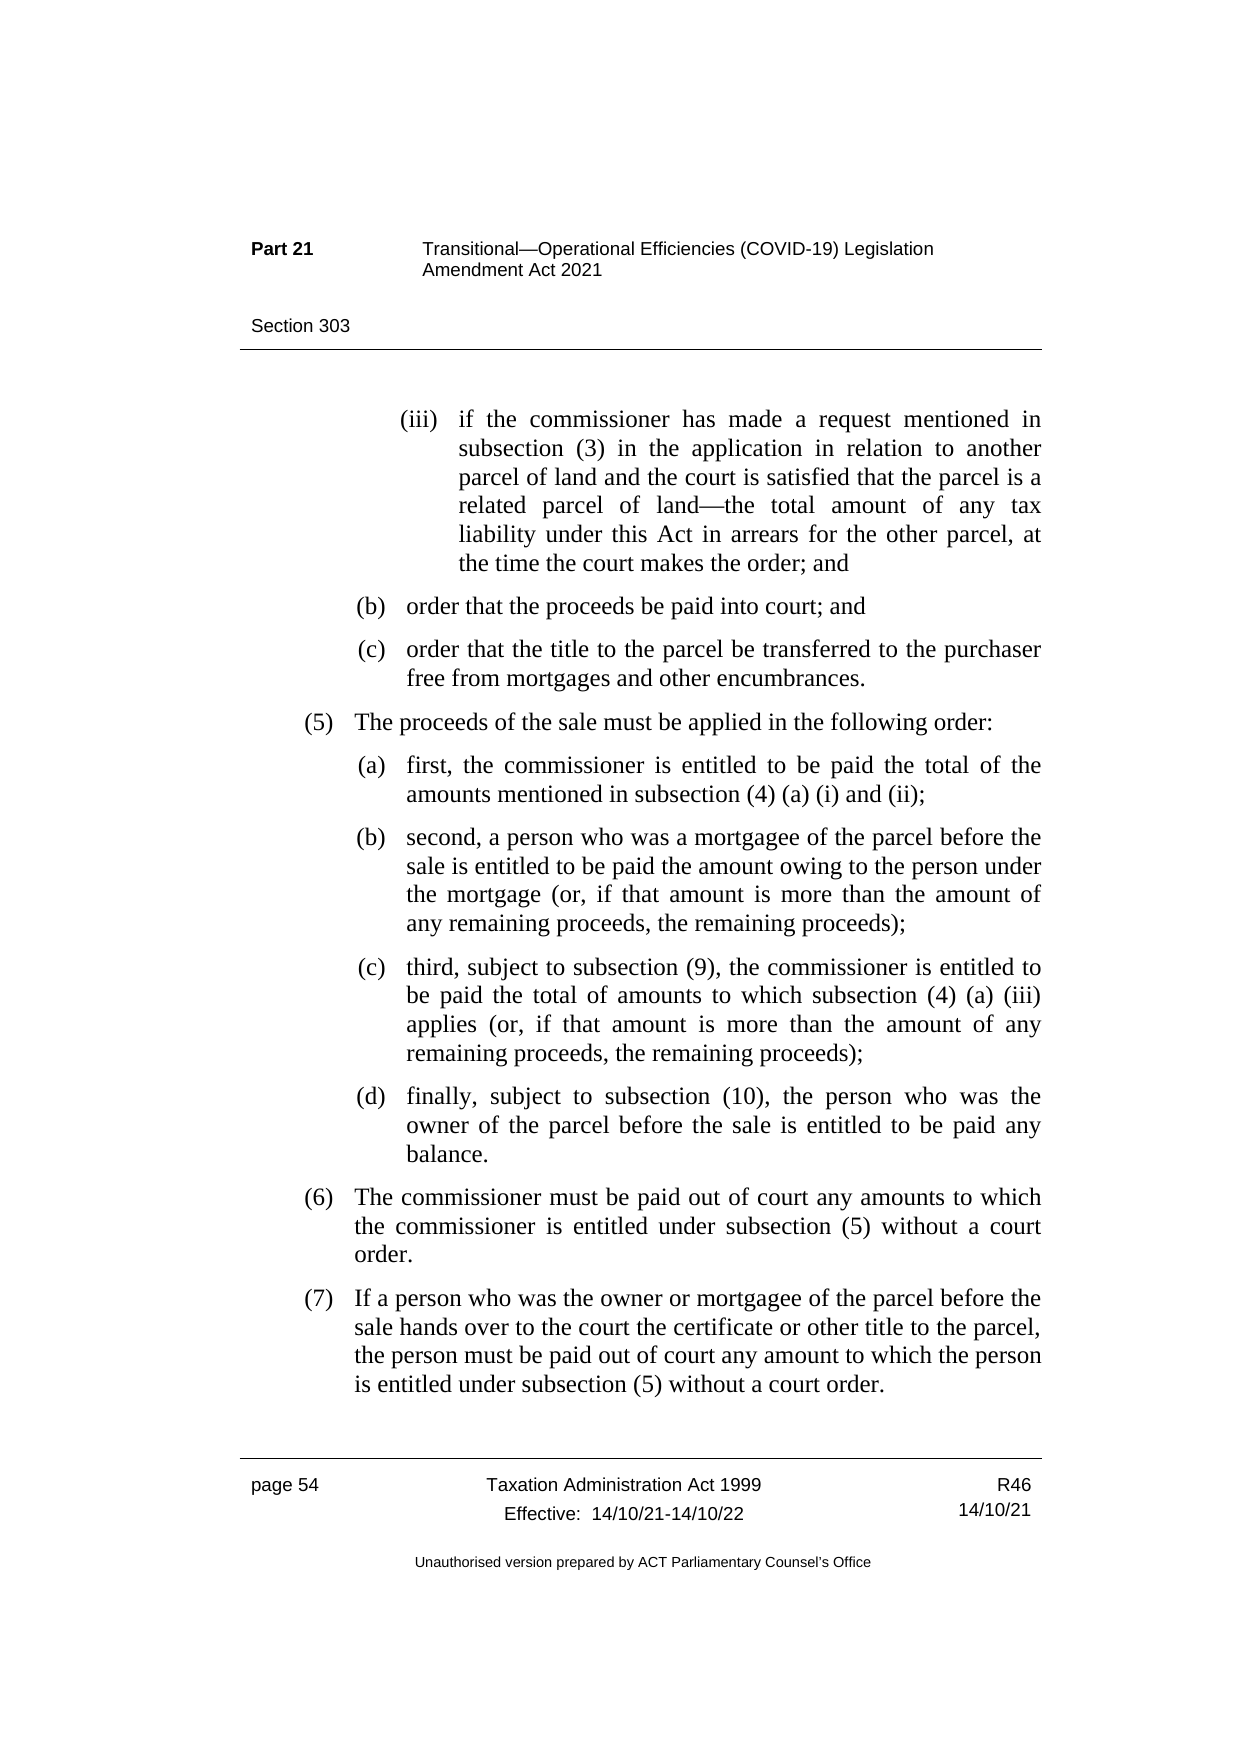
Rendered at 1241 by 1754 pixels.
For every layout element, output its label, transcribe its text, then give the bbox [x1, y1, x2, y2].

text (5) The proceeds of the sale must be applied in the following order: [239, 707, 1042, 735]
text (iii) if the commissioner has made a request mentioned in subsection (3) in the application in relation to another parcel of land and the court is satisfied that the parcel is a related parcel of land—the total amount of any tax liability under this Act in arrears for the other parcel, at the time the court makes the order; and [239, 404, 1042, 577]
text (c) third, subject to subsection (9), the commissioner is entitled to be paid the total of amounts to which subsection (4) (a) (iii) applies (or, if that amount is more than the amount of any remaining proceeds, the remaining proceeds); [239, 952, 1042, 1067]
text (c) order that the title to the parcel be transferred to the purchaser free from mortgages and other encumbrances. [239, 634, 1042, 692]
text (b) order that the proceeds be paid into court; and [239, 591, 1042, 620]
text (a) first, the commissioner is entitled to be paid the total of the amounts mentioned in subsection (4) (a) (i) and (ii); [239, 750, 1042, 807]
text (d) finally, subject to subsection (10), the person who was the owner of the parcel before the sale is entitled to be paid any balance. [239, 1081, 1042, 1167]
text (6) The commissioner must be paid out of court any amounts to which the commissioner is entitled under subsection (5) without a court order. [239, 1182, 1042, 1268]
text (b) second, a person who was a mortgagee of the parcel before the sale is entitled to be paid the amount owing to the person under the mortgage (or, if that amount is more than the amount of any remaining proceeds, the remaining proceeds); [239, 822, 1042, 937]
text (7) If a person who was the owner or mortgagee of the parcel before the sale hands over to the court the certificate or other title to the parcel, the person must be paid out of court any amount to which the person is entitled under subsection (5) without a court order. [239, 1283, 1042, 1398]
